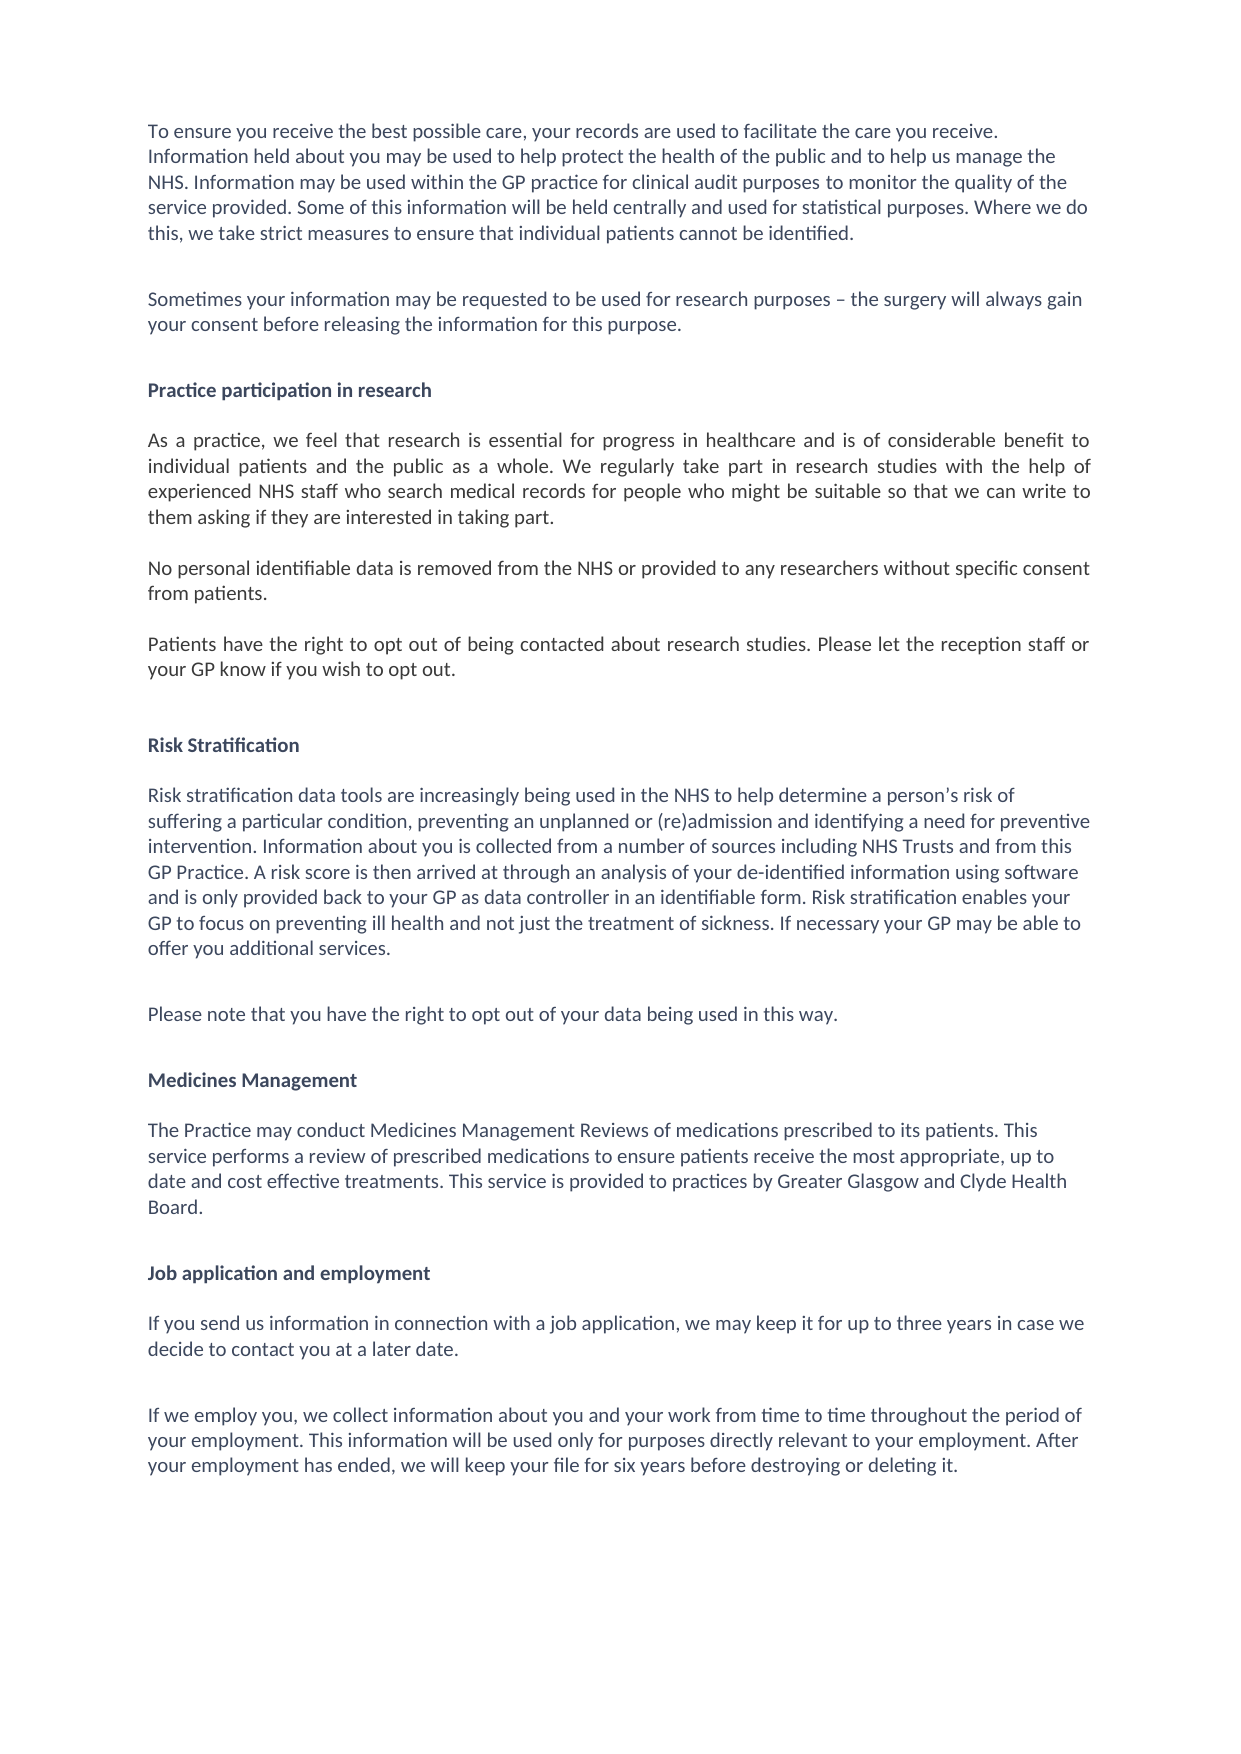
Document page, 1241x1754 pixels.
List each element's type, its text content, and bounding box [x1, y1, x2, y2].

text The Practice may conduct Medicines Management Reviews of medications prescribed to its patients. This service performs a review of prescribed medications to ensure patients receive the most appropriate, up to date and cost effective treatments. This service is provided to practices by Greater Glasgow and Clyde Health Board. [148, 1118, 1092, 1219]
text As a practice, we feel that research is essential for progress in healthcare and is of considerable benefit to individual patients and the public as a whole. We regularly take part in research studies with the help of experienced NHS staff who search medical records for people who might be suitable so that we can write to them asking if they are interested in taking part. [148, 428, 1092, 529]
text Job application and employment [148, 1260, 1092, 1285]
text Practice participation in research [148, 377, 1092, 403]
text Risk Stratification [148, 732, 1092, 758]
text To ensure you receive the best possible care, your records are used to facilitate the care you receive. Information held about you may be used to help protect the health of the public and to help us manage the NHS. Information may be used within the GP practice for clinical audit purposes to monitor the quality of the service provided. Some of this information will be held centrally and used for statistical purposes. Where we do this, we take strict measures to ensure that individual patients cannot be identified. [148, 118, 1092, 245]
text Sometimes your information may be requested to be used for research purposes – the surgery will always gain your consent before releasing the information for this purpose. [148, 286, 1092, 337]
text If you send us information in connection with a job application, we may keep it for up to three years in case we decide to contact you at a later date. [148, 1310, 1092, 1361]
text No personal identifiable data is removed from the NHS or provided to any researchers without specific consent from patients. [148, 555, 1092, 606]
text Medicines Management [148, 1067, 1092, 1093]
text Risk stratification data tools are increasingly being used in the NHS to help determine a person’s risk of suffering a particular condition, preventing an unplanned or (re)admission and identifying a need for preventive intervention. Information about you is collected from a number of sources including NHS Trusts and from this GP Practice. A risk score is then arrived at through an analysis of your de-identified information using software and is only provided back to your GP as data controller in an identifiable form. Risk stratification enables your GP to focus on preventing ill health and not just the treatment of sickness. If necessary your GP may be able to offer you additional services. [148, 783, 1092, 961]
text If we employ you, we collect information about you and your work from time to time throughout the period of your employment. This information will be used only for purposes directly relevant to your employment. After your employment has ended, we will keep your file for six years before destroying or deleting it. [148, 1402, 1092, 1478]
text Please note that you have the right to opt out of your data being used in this way. [148, 1001, 1092, 1027]
text Patients have the right to opt out of being contacted about research studies. Please let the reception staff or your GP know if you wish to opt out. [148, 631, 1092, 682]
